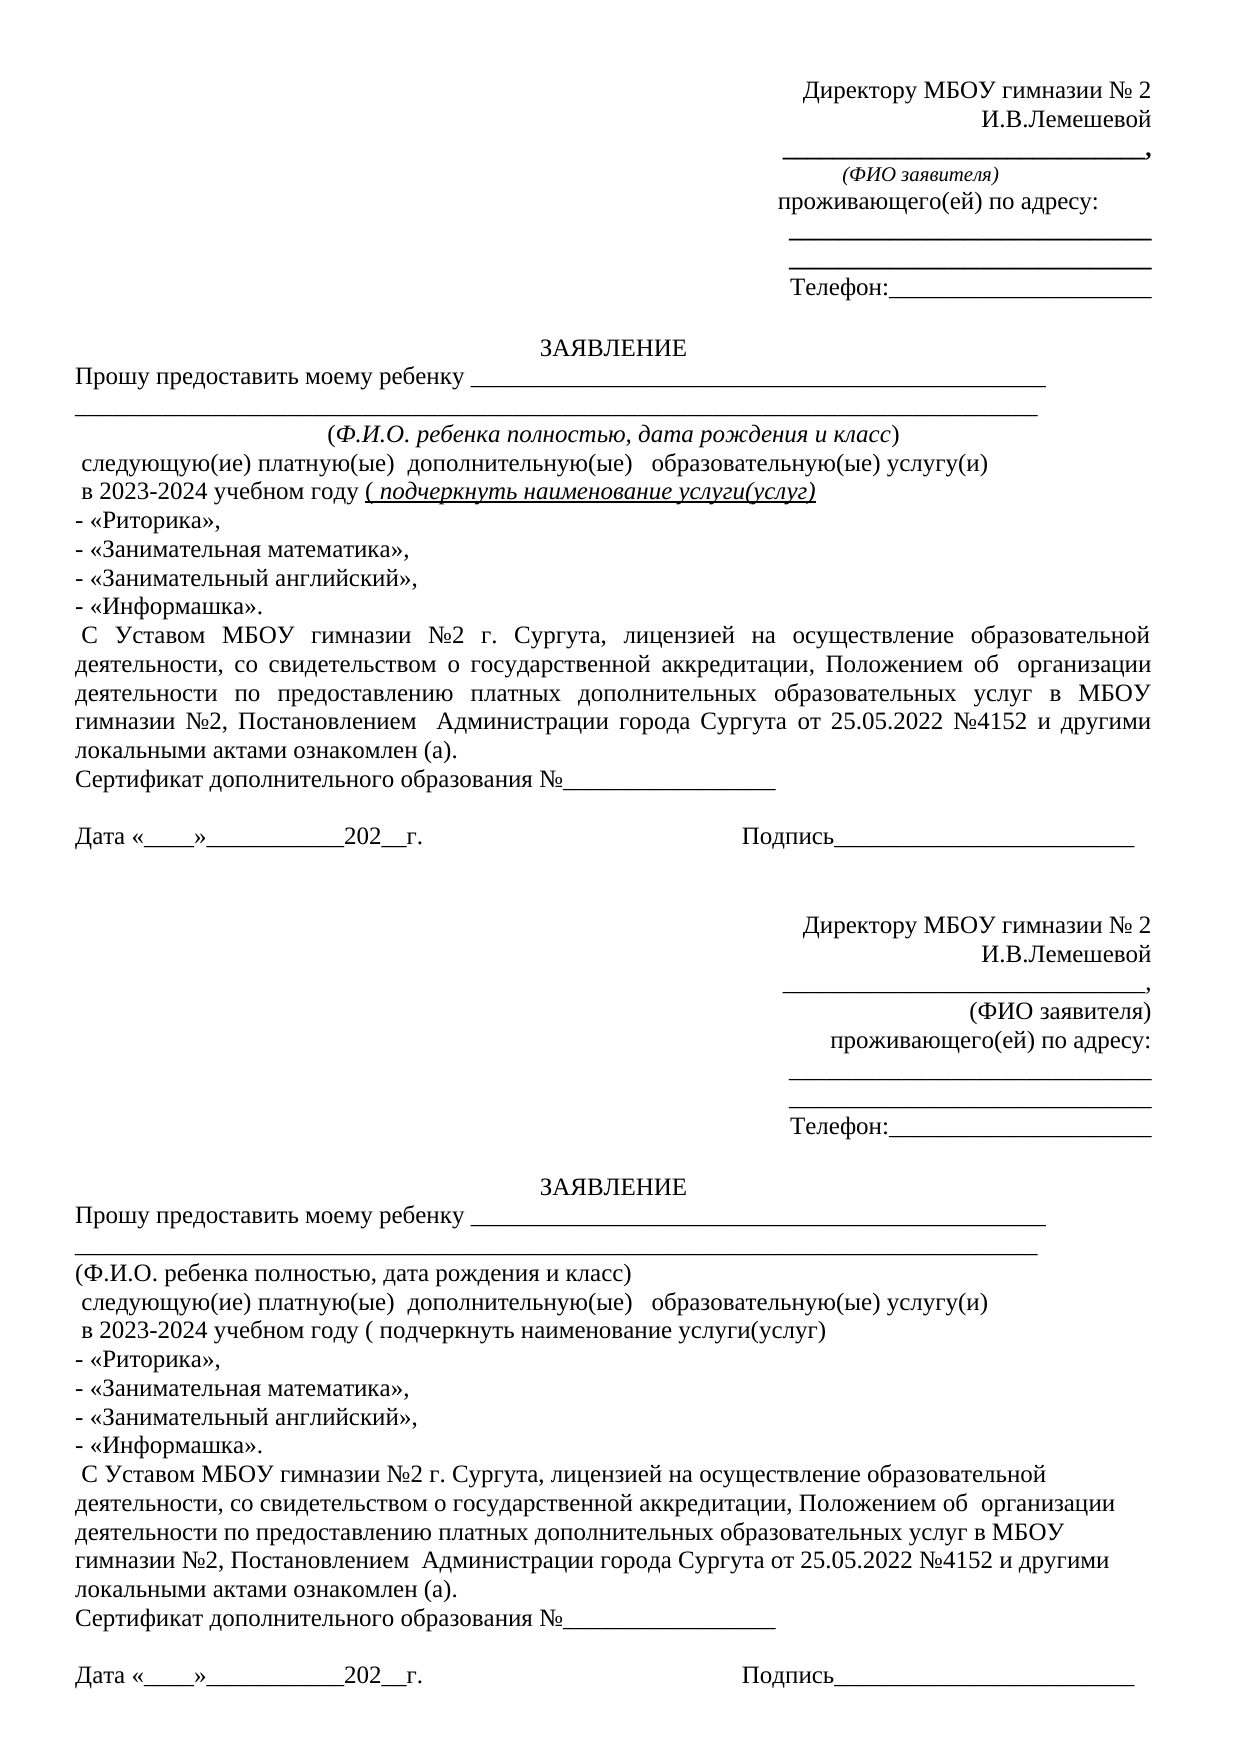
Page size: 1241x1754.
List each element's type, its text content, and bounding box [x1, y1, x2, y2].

table_header Директору МБОУ гимназии № 2 И.В.Лемешевой _____________________________, (ФИО заявителя) проживающего(ей) по адресу: _____________________________ _____________________________ Телефон:_____________________ [74, 74, 1153, 302]
table_cell ЗАЯВЛЕНИЕ Прошу предоставить моему ребенку ______________________________________________ _____________________________________________________________________________ (Ф.И.О. ребенка полностью, дата рождения и класс) следующую(ие) платную(ые) дополнительную(ые) образовательную(ые) услугу(и) в 2023-2024 учебном году ( подчеркнуть наименование услуги(услуг) - «Риторика», - «Занимательная математика», - «Занимательный английский», - «Информашка». С Уставом МБОУ гимназии №2 г. Сургута, лицензией на осуществление образовательной деятельности, со свидетельством о государственной аккредитации, Положением об организации деятельности по предоставлению платных дополнительных образовательных услуг в МБОУ гимназии №2, Постановлением Администрации города Сургута от 25.05.2022 №4152 и другими локальными актами ознакомлен (а). Сертификат дополнительного образования №_________________ Дата «____»___________202__г. Подпись________________________ [74, 302, 1153, 908]
table_cell Директору МБОУ гимназии № 2 И.В.Лемешевой _____________________________, (ФИО заявителя) проживающего(ей) по адресу: _____________________________ _____________________________ Телефон:_____________________ [74, 909, 1153, 1142]
table_cell ЗАЯВЛЕНИЕ Прошу предоставить моему ребенку ______________________________________________ _____________________________________________________________________________ (Ф.И.О. ребенка полностью, дата рождения и класс) следующую(ие) платную(ые) дополнительную(ые) образовательную(ые) услугу(и) в 2023-2024 учебном году ( подчеркнуть наименование услуги(услуг) - «Риторика», - «Занимательная математика», - «Занимательный английский», - «Информашка». С Уставом МБОУ гимназии №2 г. Сургута, лицензией на осуществление образовательной деятельности, со свидетельством о государственной аккредитации, Положением об организации деятельности по предоставлению платных дополнительных образовательных услуг в МБОУ гимназии №2, Постановлением Администрации города Сургута от 25.05.2022 №4152 и другими локальными актами ознакомлен (а). Сертификат дополнительного образования №_________________ Дата «____»___________202__г. Подпись________________________ [74, 1142, 1153, 1691]
